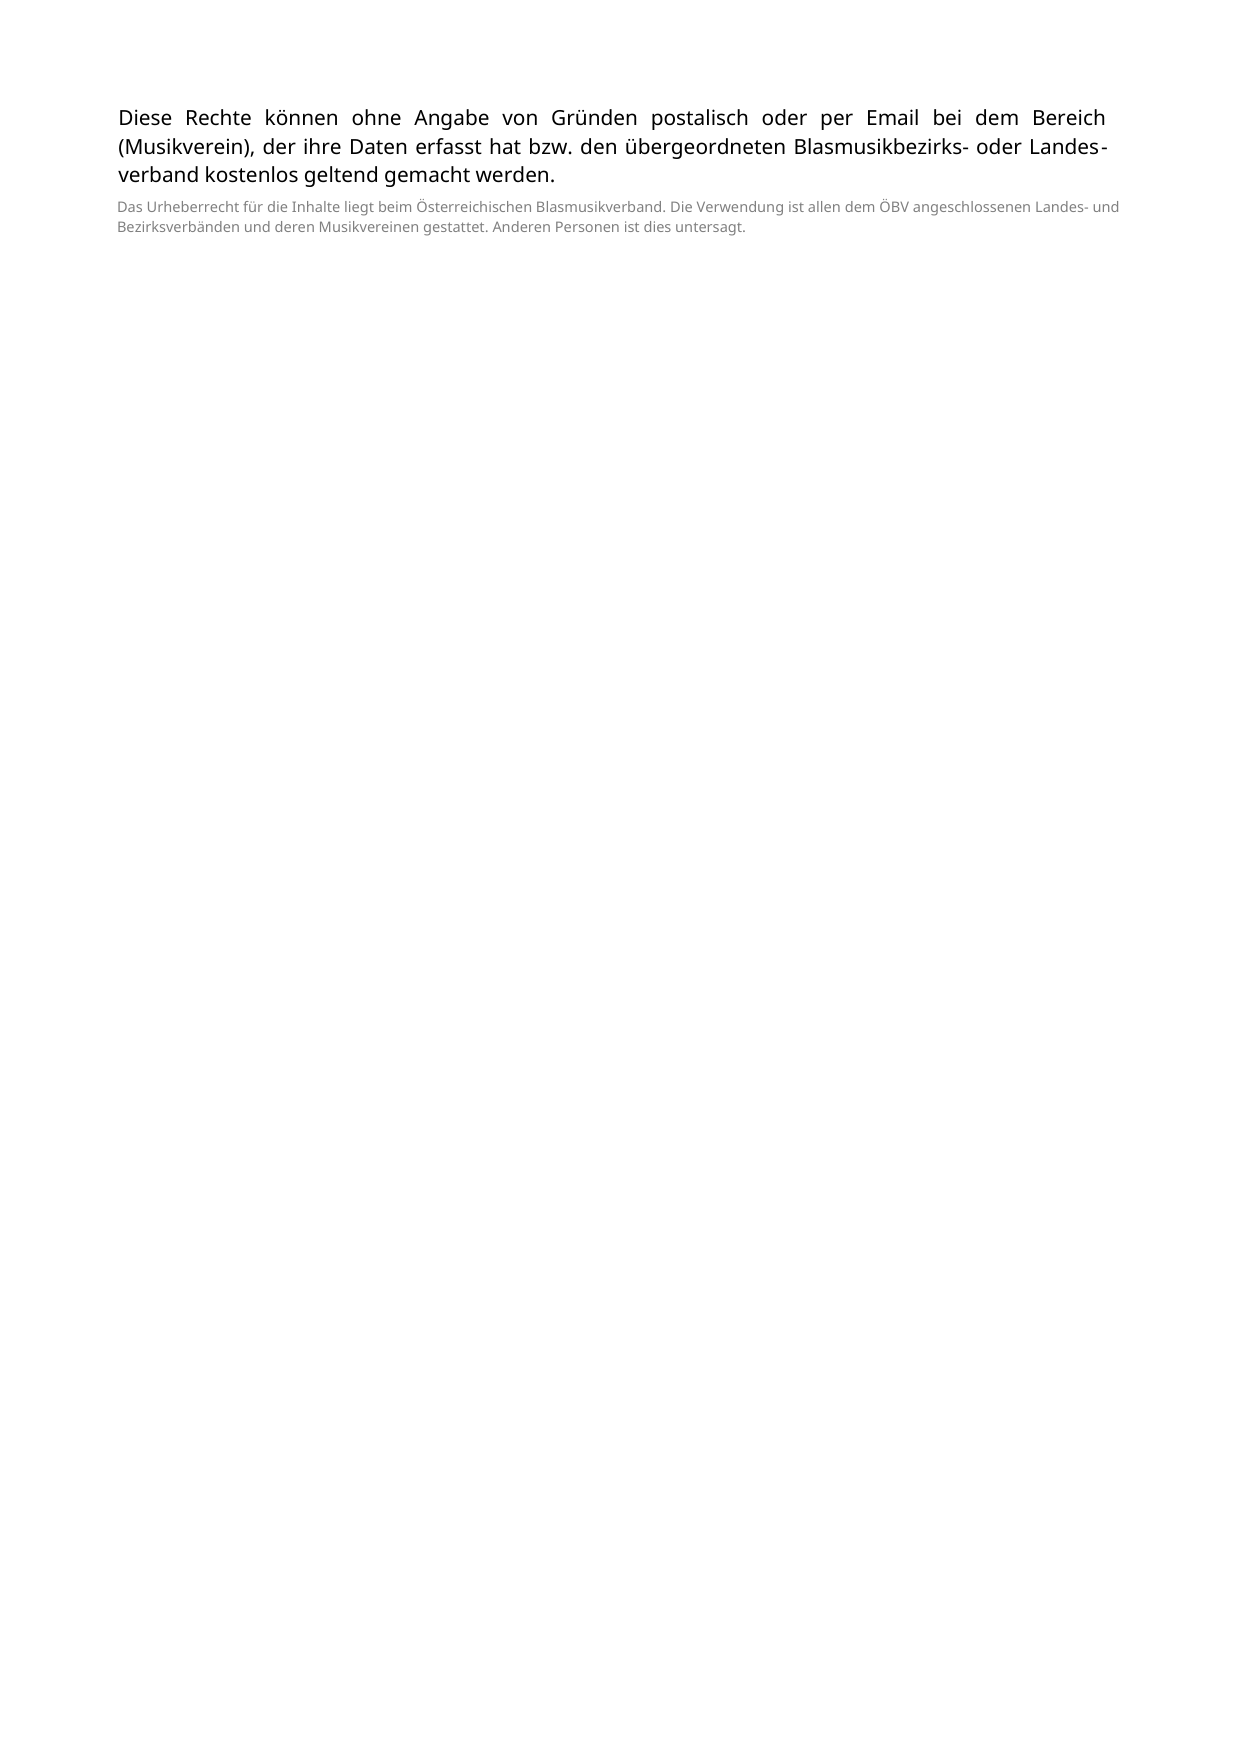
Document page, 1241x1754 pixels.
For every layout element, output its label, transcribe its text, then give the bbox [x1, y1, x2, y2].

text Diese Rechte können ohne Angabe von Gründen postalisch oder per Email bei dem Bereich (Musikverein), der ihre Daten erfasst hat bzw. den übergeordneten Blasmusikbezirks- oder Landesverband kostenlos geltend gemacht werden. [118, 103, 1107, 189]
